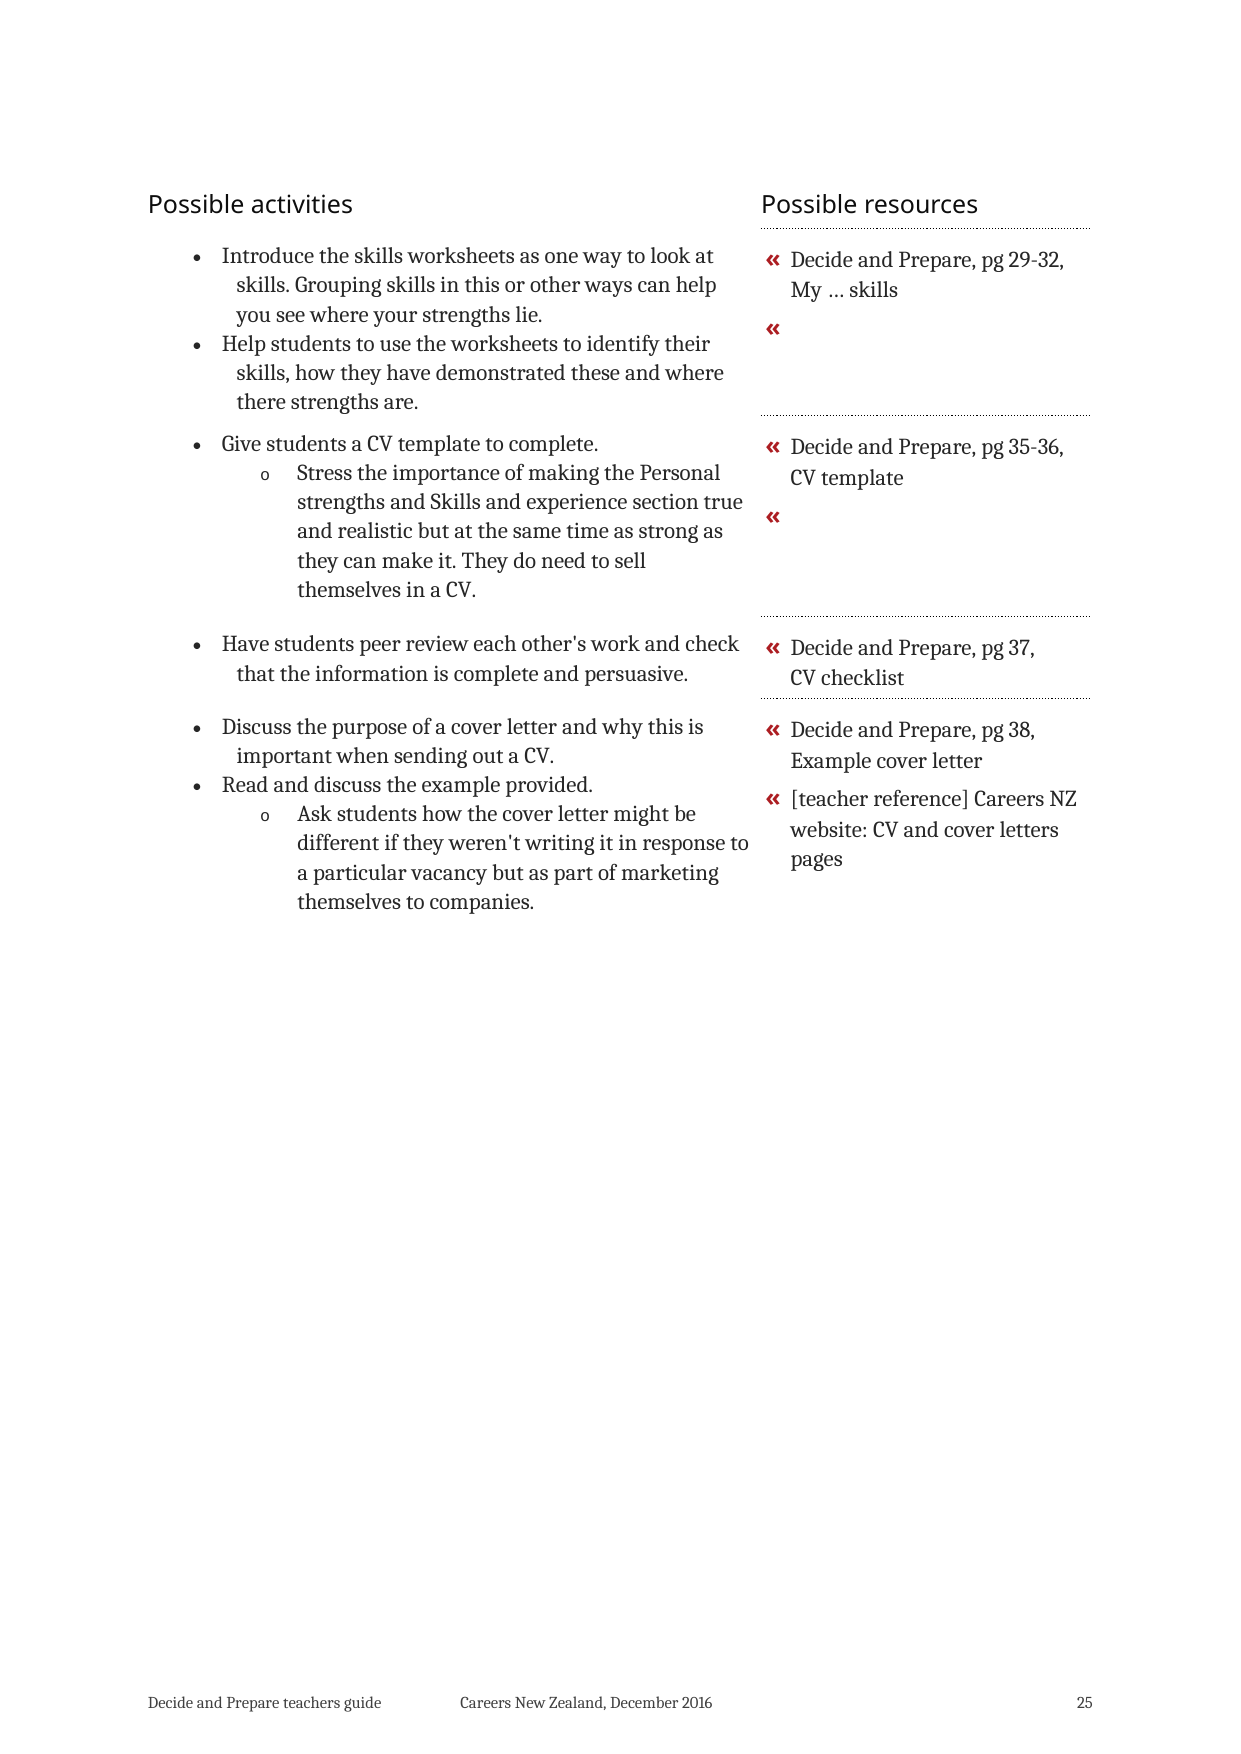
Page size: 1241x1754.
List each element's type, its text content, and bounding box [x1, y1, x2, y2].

table_cell Introduce the skills worksheets as one way to look at skills. Grouping skills in this or other ways can help you see where your strengths lie. Help students to use the worksheets to identify their skills, how they have demonstrated these and where there strengths are. [148, 228, 761, 415]
table_cell Decide and Prepare, pg 38, Example cover letter [teacher reference] Careers NZ website: CV and cover letters pages [761, 698, 1092, 927]
table_header Possible activities [148, 138, 761, 227]
table_cell Have students peer review each other's work and check that the information is complete and persuasive. [148, 616, 761, 698]
table_cell Decide and Prepare, pg 29-32, My … skills [761, 228, 1092, 415]
table_cell Decide and Prepare, pg 35-36, CV template [761, 415, 1092, 616]
table_cell Discuss the purpose of a cover letter and why this is important when sending out a CV. Read and discuss the example provided. Ask students how the cover letter might be different if they weren't writing it in response to a particular vacancy but as part of marketing themselves to companies. [148, 698, 761, 927]
table_cell Give students a CV template to complete. Stress the importance of making the Personal strengths and Skills and experience section true and realistic but at the same time as strong as they can make it. They do need to sell themselves in a CV. [148, 415, 761, 616]
table_cell Decide and Prepare, pg 37, CV checklist [761, 616, 1092, 698]
table_header Possible resources [761, 138, 1092, 227]
